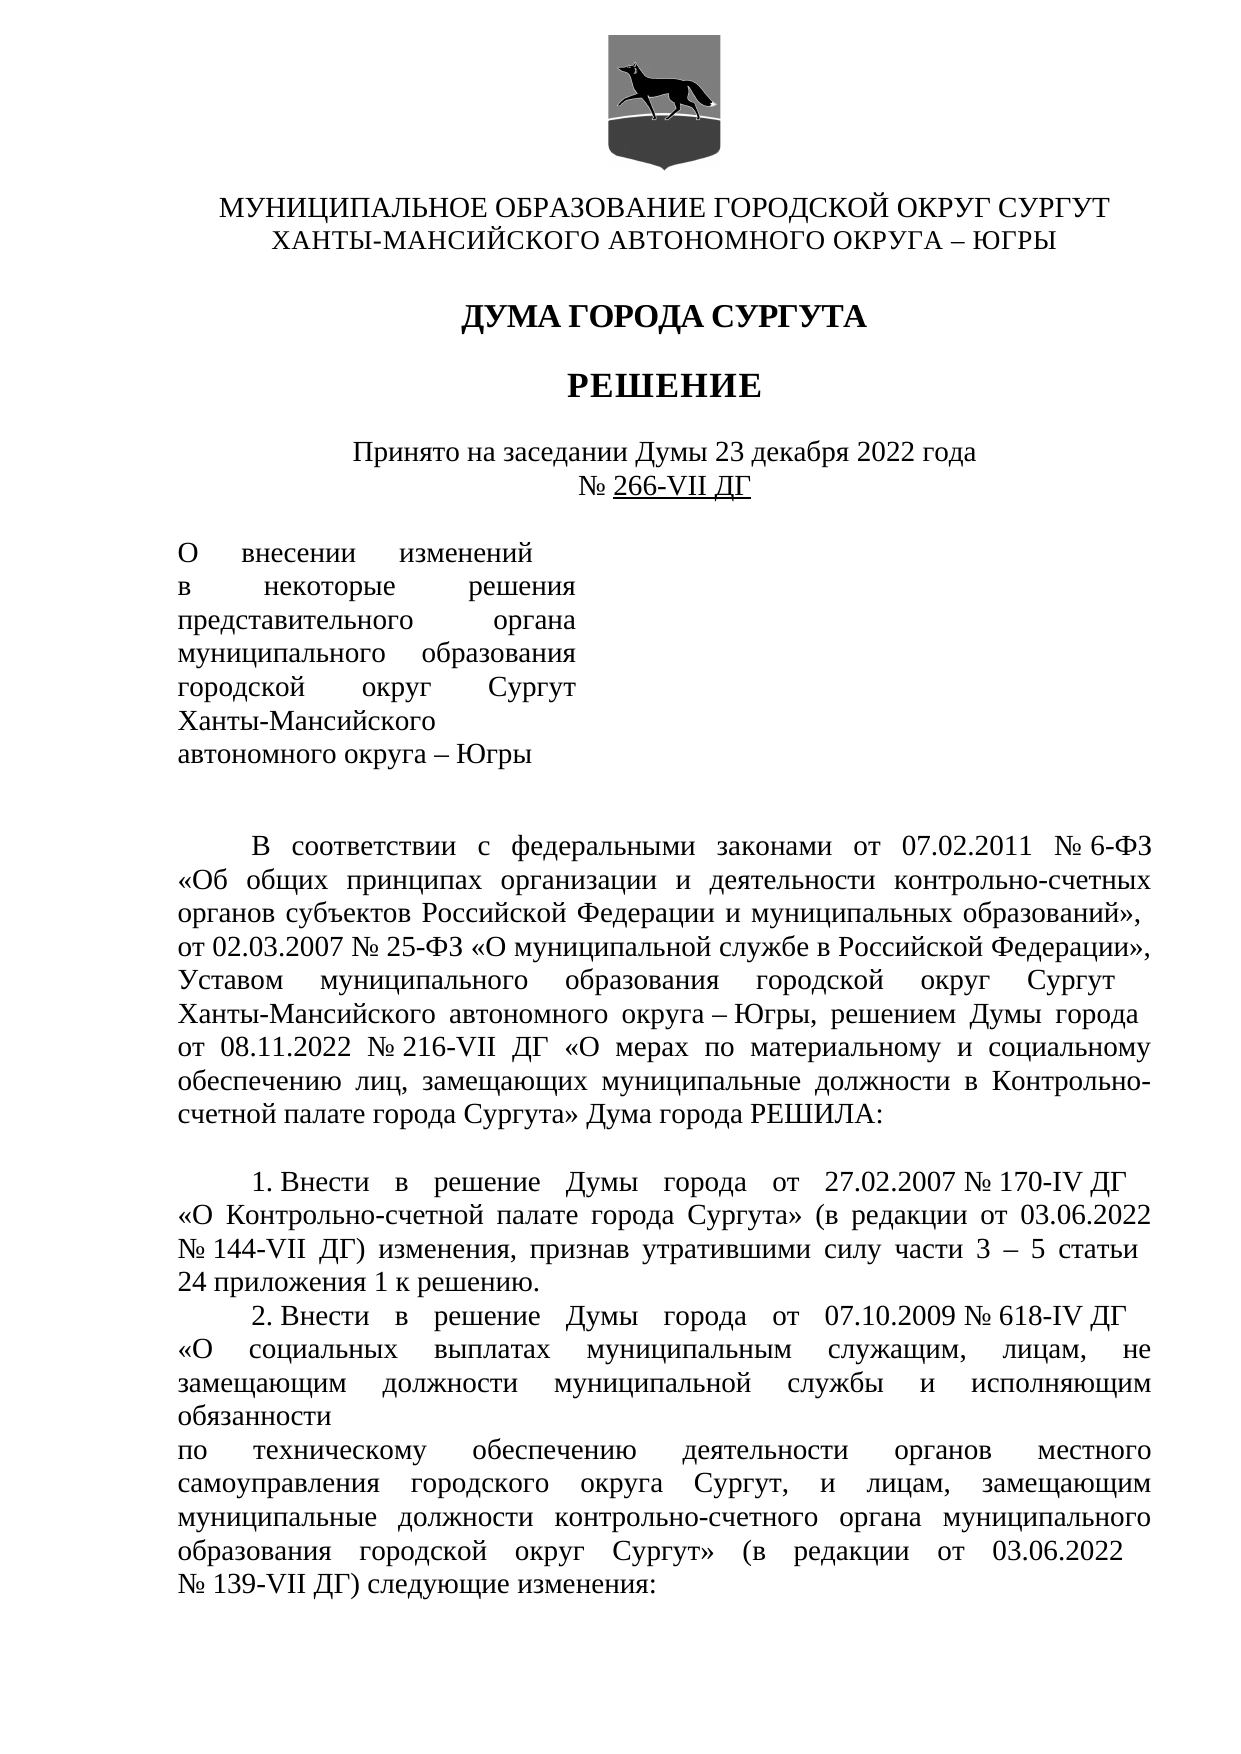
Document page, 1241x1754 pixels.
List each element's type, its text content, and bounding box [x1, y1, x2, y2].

text № 266-VII ДГ [177, 468, 1152, 501]
text 2. Внести в решение Думы города от 07.10.2009 № 618-IV ДГ «О социальных выплатах муниципальным служащим, лицам, не замещающим должности муниципальной службы и исполняющим обязанности по техническому обеспечению деятельности органов местного самоуправления городского округа Сургут, и лицам, замещающим муниципальные должности контрольно-счетного органа муниципального образования городской округ Сургут» (в редакции от 03.06.2022 № 139-VII ДГ) следующие изменения: [177, 1298, 1152, 1600]
text В соответствии с федеральными законами от 07.02.2011 № 6-ФЗ «Об общих принципах организации и деятельности контрольно-счетных органов субъектов Российской Федерации и муниципальных образований», от 02.03.2007 № 25-ФЗ «О муниципальной службе в Российской Федерации», Уставом муниципального образования городской округ Сургут Ханты-Мансийского автономного округа – Югры, решением Думы города от 08.11.2022 № 216-VII ДГ «О мерах по материальному и социальному обеспечению лиц, замещающих муниципальные должности в Контрольно-счетной палате города Сургута» Дума города РЕШИЛА: [177, 828, 1152, 1130]
text 1. Внести в решение Думы города от 27.02.2007 № 170-IV ДГ «О Контрольно-счетной палате города Сургута» (в редакции от 03.06.2022 № 144-VII ДГ) изменения, признав утратившими силу части 3 – 5 статьи 24 приложения 1 к решению. [177, 1164, 1152, 1298]
text О внесении изменений в некоторые решения представительного органа муниципального образования городской округ Сургут Ханты-Мансийского автономного округа – Югры [177, 535, 576, 770]
text Принято на заседании Думы 23 декабря 2022 года [177, 434, 1152, 468]
